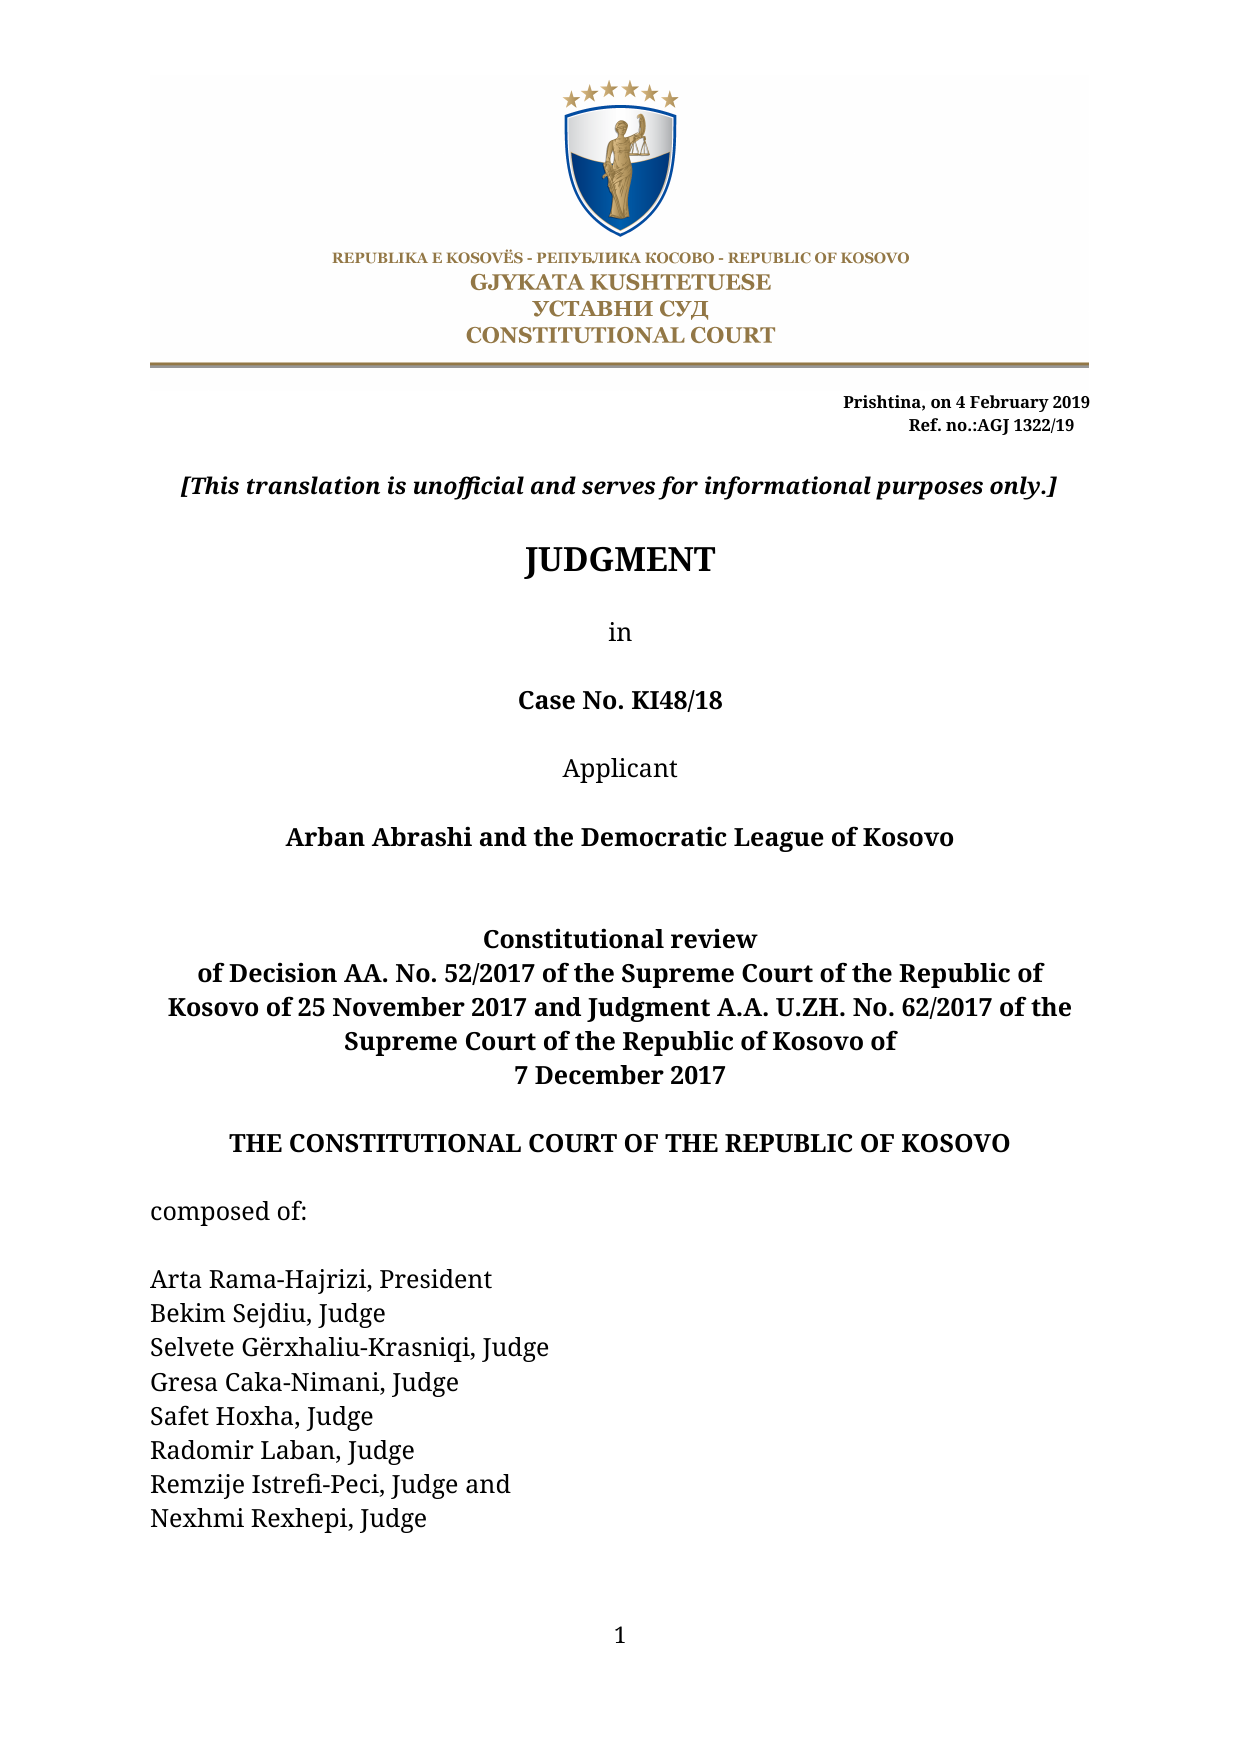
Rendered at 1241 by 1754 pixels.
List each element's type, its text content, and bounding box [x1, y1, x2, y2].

text Remzije Istrefi-Peci, Judge and [150, 1466, 1090, 1500]
text in [150, 615, 1090, 649]
text JUDGMENT [150, 535, 1090, 581]
text Safet Hoxha, Judge [150, 1398, 1090, 1432]
text Arban Abrashi and the Democratic League of Kosovo [150, 819, 1090, 853]
text Selvete Gërxhaliu-Krasniqi, Judge [150, 1330, 1090, 1364]
text Nexhmi Rexhepi, Judge [150, 1500, 1090, 1534]
text Case No. KI48/18 [150, 683, 1090, 717]
text 7 December 2017 [150, 1058, 1090, 1092]
text Constitutional review [150, 921, 1090, 955]
text of Decision AA. No. 52/2017 of the Supreme Court of the Republic of Kosovo of 25 November 2017 and Judgment A.A. U.ZH. No. 62/2017 of the Supreme Court of the Republic of Kosovo of [150, 955, 1090, 1058]
text Ref. no.:AGJ 1322/19 [150, 413, 1090, 436]
picture [150, 75, 1089, 391]
text Arta Rama-Hajrizi, President [150, 1262, 1090, 1296]
text THE CONSTITUTIONAL COURT OF THE REPUBLIC OF KOSOVO [150, 1126, 1090, 1160]
text Gresa Caka-Nimani, Judge [150, 1364, 1090, 1398]
text Applicant [150, 751, 1090, 785]
text Prishtina, on 4 February 2019 [150, 391, 1090, 413]
text Radomir Laban, Judge [150, 1432, 1090, 1466]
text composed of: [150, 1194, 1090, 1228]
text Bekim Sejdiu, Judge [150, 1296, 1090, 1330]
text [This translation is unofficial and serves for informational purposes only.] [150, 470, 1090, 501]
